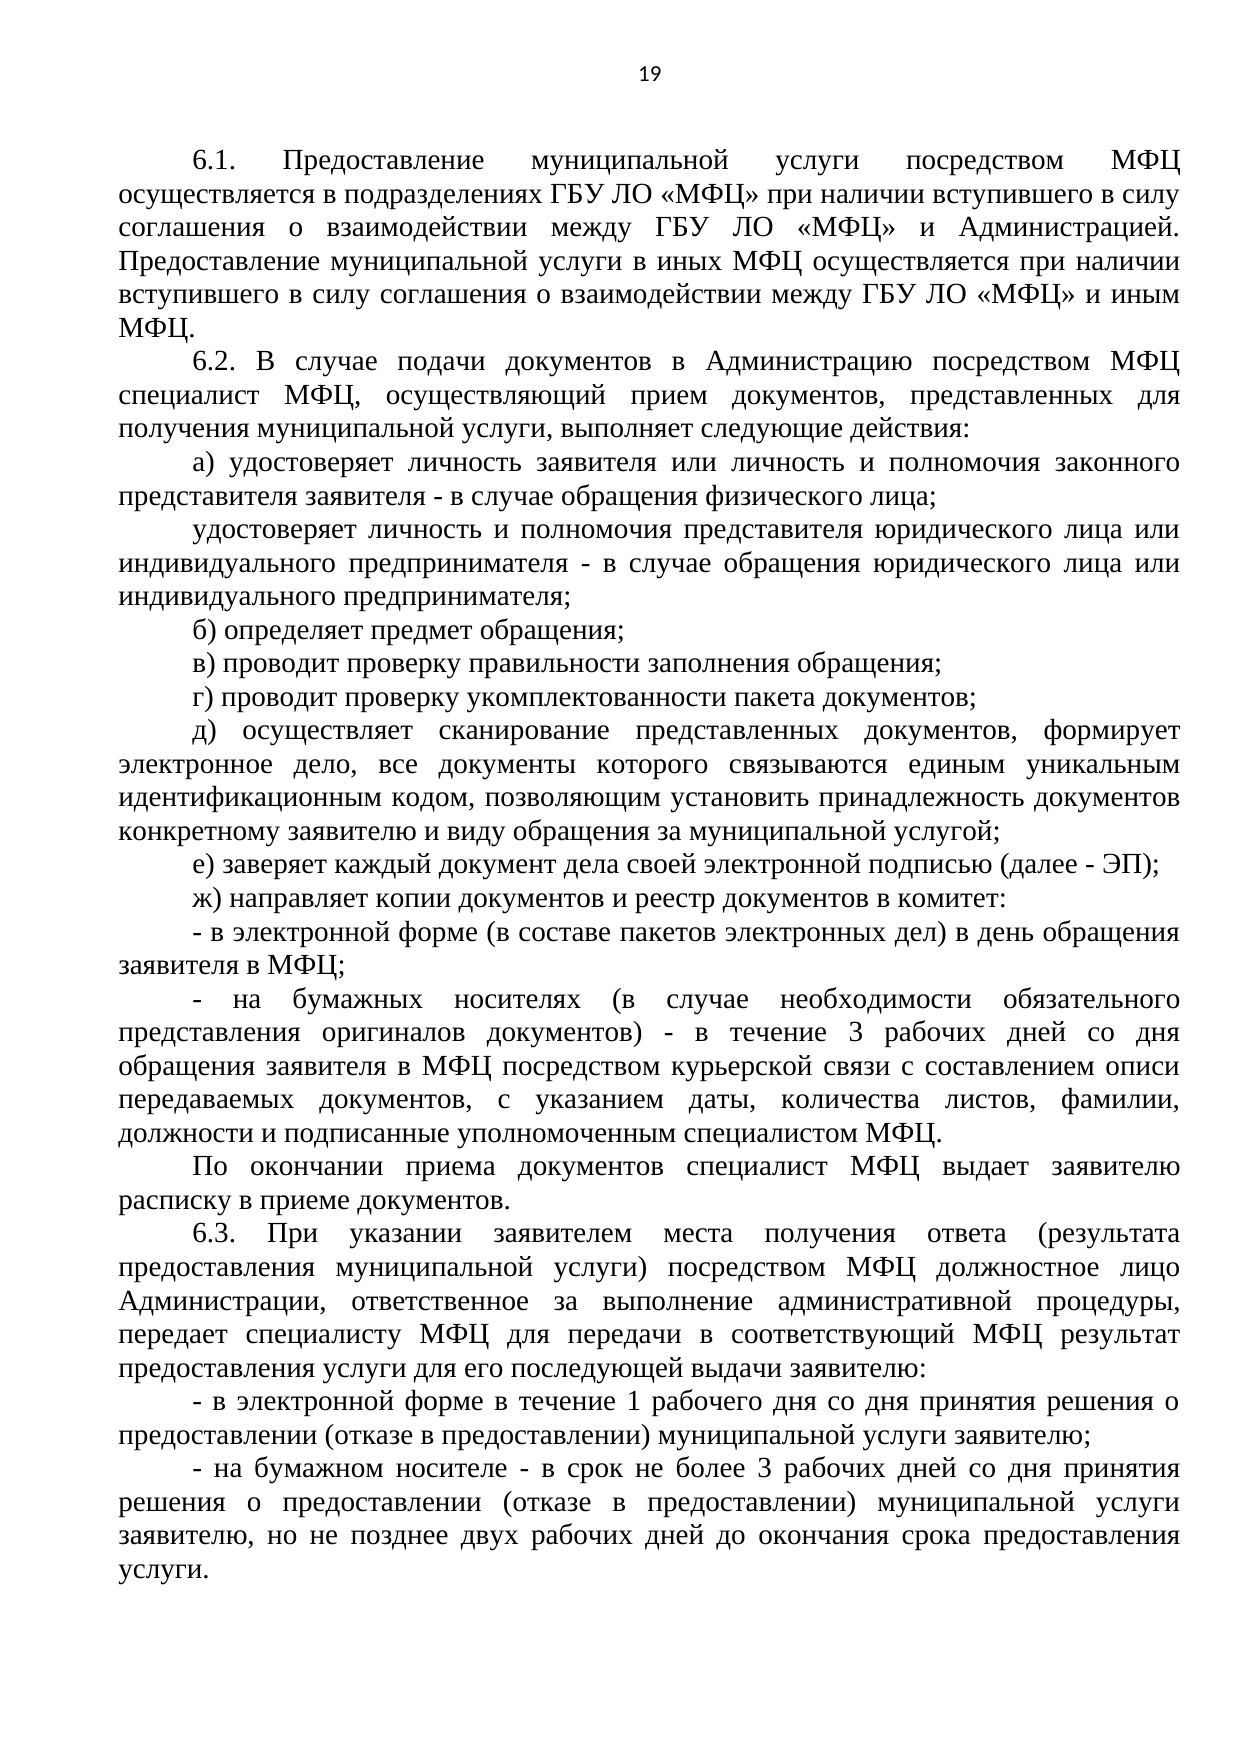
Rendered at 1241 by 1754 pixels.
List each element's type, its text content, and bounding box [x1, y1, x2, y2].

text 6.1. Предоставление муниципальной услуги посредством МФЦ осуществляется в подразделениях ГБУ ЛО «МФЦ» при наличии вступившего в силу соглашения о взаимодействии между ГБУ ЛО «МФЦ» и Администрацией. Предоставление муниципальной услуги в иных МФЦ осуществляется при наличии вступившего в силу соглашения о взаимодействии между ГБУ ЛО «МФЦ» и иным МФЦ. [118, 142, 1181, 343]
text 6.3. При указании заявителем места получения ответа (результата предоставления муниципальной услуги) посредством МФЦ должностное лицо Администрации, ответственное за выполнение административной процедуры, передает специалисту МФЦ для передачи в соответствующий МФЦ результат предоставления услуги для его последующей выдачи заявителю: [118, 1216, 1181, 1383]
text в) проводит проверку правильности заполнения обращения; [118, 645, 1181, 679]
text а) удостоверяет личность заявителя или личность и полномочия законного представителя заявителя - в случае обращения физического лица; [118, 444, 1181, 511]
text По окончании приема документов специалист МФЦ выдает заявителю расписку в приеме документов. [118, 1148, 1181, 1216]
text е) заверяет каждый документ дела своей электронной подписью (далее - ЭП); [118, 847, 1181, 880]
text б) определяет предмет обращения; [118, 612, 1181, 645]
text - на бумажных носителях (в случае необходимости обязательного представления оригиналов документов) - в течение 3 рабочих дней со дня обращения заявителя в МФЦ посредством курьерской связи с составлением описи передаваемых документов, с указанием даты, количества листов, фамилии, должности и подписанные уполномоченным специалистом МФЦ. [118, 981, 1181, 1148]
text ж) направляет копии документов и реестр документов в комитет: [118, 880, 1181, 914]
text - на бумажном носителе - в срок не более 3 рабочих дней со дня принятия решения о предоставлении (отказе в предоставлении) муниципальной услуги заявителю, но не позднее двух рабочих дней до окончания срока предоставления услуги. [118, 1450, 1181, 1584]
text - в электронной форме в течение 1 рабочего дня со дня принятия решения о предоставлении (отказе в предоставлении) муниципальной услуги заявителю; [118, 1383, 1181, 1450]
text удостоверяет личность и полномочия представителя юридического лица или индивидуального предпринимателя - в случае обращения юридического лица или индивидуального предпринимателя; [118, 511, 1181, 612]
text д) осуществляет сканирование представленных документов, формирует электронное дело, все документы которого связываются единым уникальным идентификационным кодом, позволяющим установить принадлежность документов конкретному заявителю и виду обращения за муниципальной услугой; [118, 712, 1181, 847]
text 6.2. В случае подачи документов в Администрацию посредством МФЦ специалист МФЦ, осуществляющий прием документов, представленных для получения муниципальной услуги, выполняет следующие действия: [118, 343, 1181, 444]
text - в электронной форме (в составе пакетов электронных дел) в день обращения заявителя в МФЦ; [118, 914, 1181, 981]
text г) проводит проверку укомплектованности пакета документов; [118, 679, 1181, 712]
